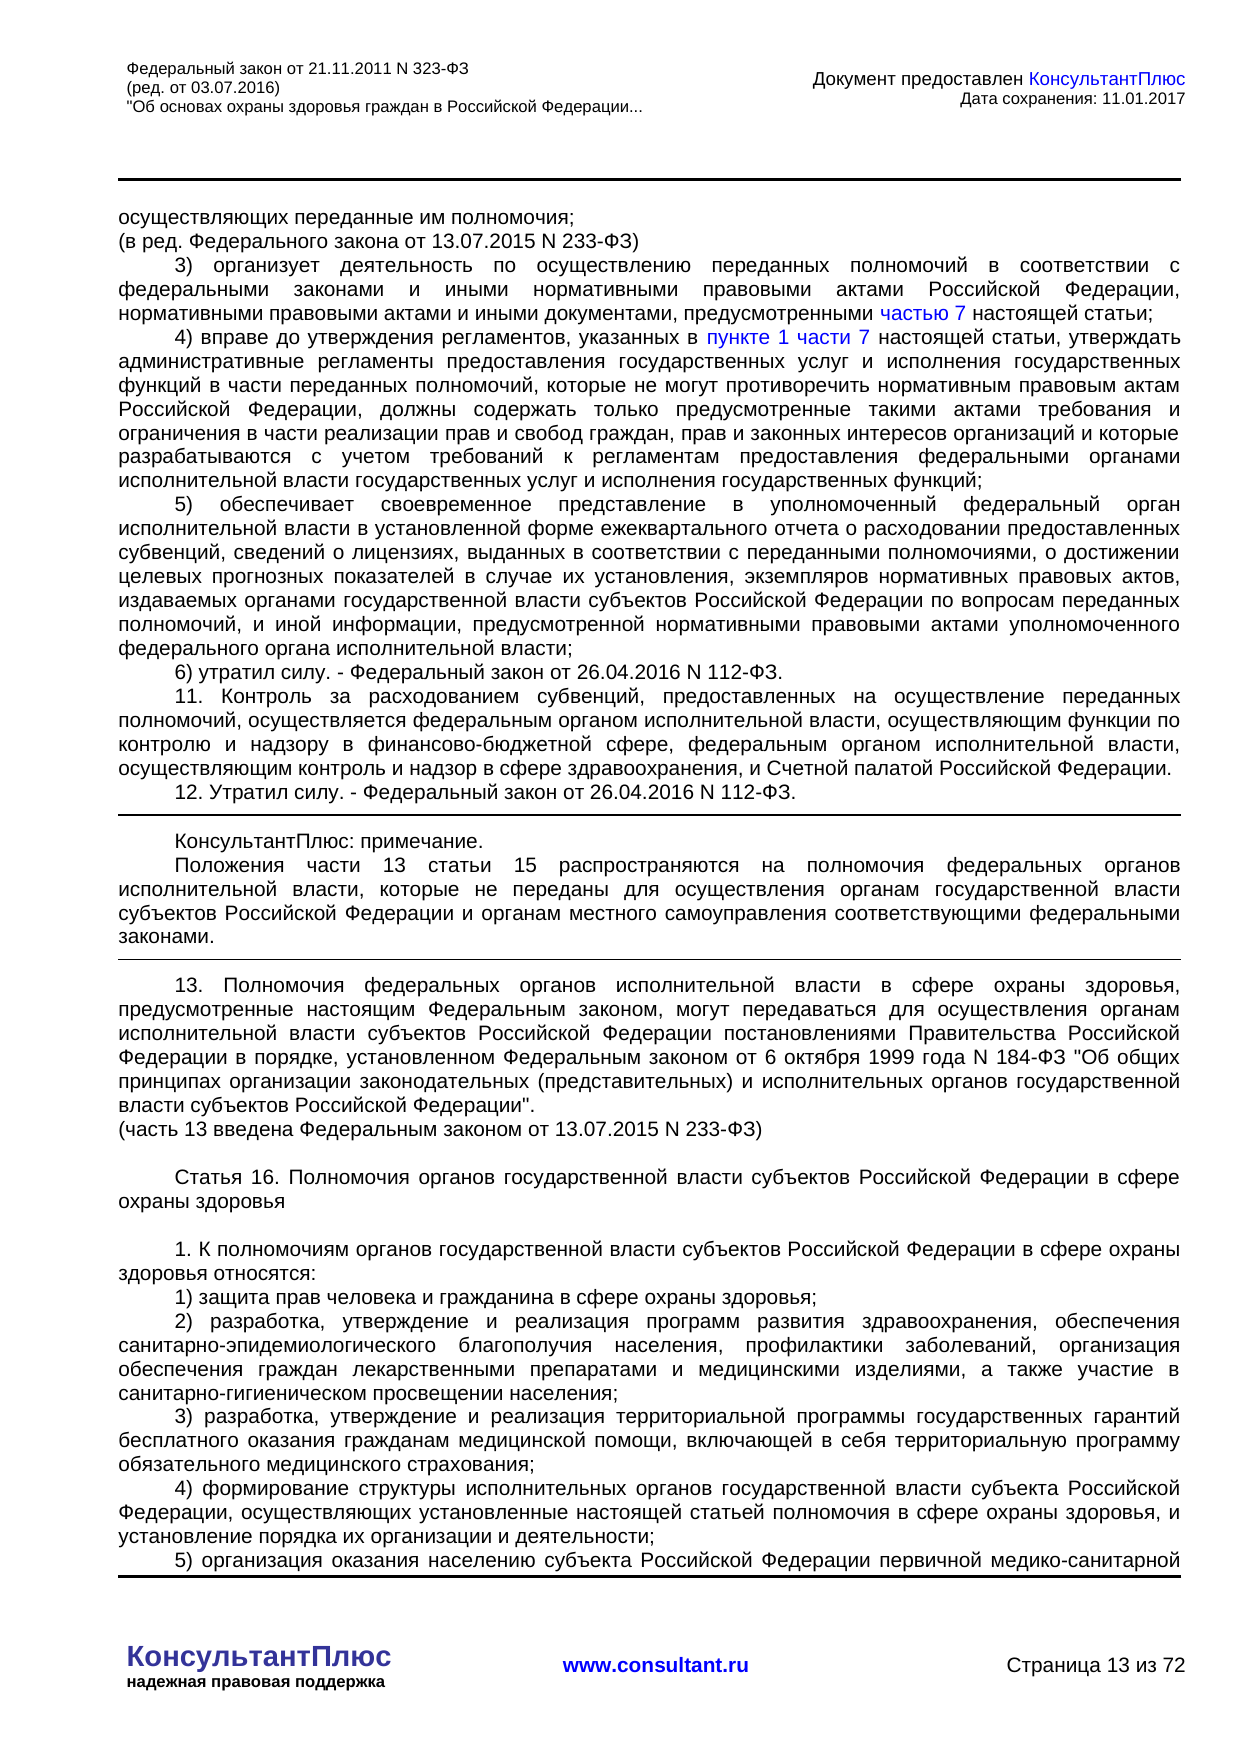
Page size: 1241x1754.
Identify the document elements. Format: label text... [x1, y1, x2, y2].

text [118, 1548, 1181, 1572]
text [118, 229, 1181, 253]
text 13. Полномочия федеральных органов исполнительной власти в сфере охраны здоровья, предусмотренные настоящим Федеральным законом, могут передаваться для осуществления органам исполнительной власти субъектов Российской Федерации постановлениями Правительства Российской Федерации в порядке, установленном Федеральным законом от 6 октября 1999 года N 184-ФЗ "Об общих принципах организации законодательных (представительных) и исполнительных органов государственной власти субъектов Российской Федерации". [118, 973, 1181, 1117]
text 3) разработка, утверждение и реализация территориальной программы государственных гарантий бесплатного оказания гражданам медицинской помощи, включающей в себя территориальную программу обязательного медицинского страхования; [118, 1404, 1181, 1476]
text 5) обеспечивает своевременное представление в уполномоченный федеральный орган исполнительной власти в установленной форме ежеквартального отчета о расходовании предоставленных субвенций, сведений о лицензиях, выданных в соответствии с переданными полномочиями, о достижении целевых прогнозных показателей в случае их установления, экземпляров нормативных правовых актов, издаваемых органами государственной власти субъектов Российской Федерации по вопросам переданных полномочий, и иной информации, предусмотренной нормативными правовыми актами уполномоченного федерального органа исполнительной власти; [118, 492, 1181, 660]
text 2) разработка, утверждение и реализация программ развития здравоохранения, обеспечения санитарно-эпидемиологического благополучия населения, профилактики заболеваний, организация обеспечения граждан лекарственными препаратами и медицинскими изделиями, а также участие в санитарно-гигиеническом просвещении населения; [118, 1308, 1181, 1404]
text 4) формирование структуры исполнительных органов государственной власти субъекта Российской Федерации, осуществляющих установленные настоящей статьей полномочия в сфере охраны здоровья, и установление порядка их организации и деятельности; [118, 1476, 1181, 1548]
text (часть 13 введена Федеральным законом от 13.07.2015 N 233-ФЗ) [118, 1117, 1181, 1141]
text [118, 205, 1181, 229]
text 11. Контроль за расходованием субвенций, предоставленных на осуществление переданных полномочий, осуществляется федеральным органом исполнительной власти, осуществляющим функции по контролю и надзору в финансово-бюджетной сфере, федеральным органом исполнительной власти, осуществляющим контроль и надзор в сфере здравоохранения, и Счетной палатой Российской Федерации. [118, 684, 1181, 780]
text 12. Утратил силу. - Федеральный закон от 26.04.2016 N 112-ФЗ. [118, 780, 1181, 804]
text 4) вправе до утверждения регламентов, указанных в пункте 1 части 7 настоящей статьи, утверждать административные регламенты предоставления государственных услуг и исполнения государственных функций в части переданных полномочий, которые не могут противоречить нормативным правовым актам Российской Федерации, должны содержать только предусмотренные такими актами требования и ограничения в части реализации прав и свобод граждан, прав и законных интересов организаций и которые разрабатываются с учетом требований к регламентам предоставления федеральными органами исполнительной власти государственных услуг и исполнения государственных функций; [118, 324, 1181, 492]
text Статья 16. Полномочия органов государственной власти субъектов Российской Федерации в сфере охраны здоровья [118, 1165, 1181, 1213]
text 1. К полномочиям органов государственной власти субъектов Российской Федерации в сфере охраны здоровья относятся: [118, 1237, 1181, 1284]
text 1) защита прав человека и гражданина в сфере охраны здоровья; [118, 1284, 1181, 1308]
text 3) организует деятельность по осуществлению переданных полномочий в соответствии с федеральными законами и иными нормативными правовыми актами Российской Федерации, нормативными правовыми актами и иными документами, предусмотренными частью 7 настоящей статьи; [118, 253, 1181, 324]
text 6) утратил силу. - Федеральный закон от 26.04.2016 N 112-ФЗ. [118, 660, 1181, 684]
text КонсультантПлюс: примечание. [118, 828, 1181, 852]
text Положения части 13 статьи 15 распространяются на полномочия федеральных органов исполнительной власти, которые не переданы для осуществления органам государственной власти субъектов Российской Федерации и органам местного самоуправления соответствующими федеральными законами. [118, 852, 1181, 948]
